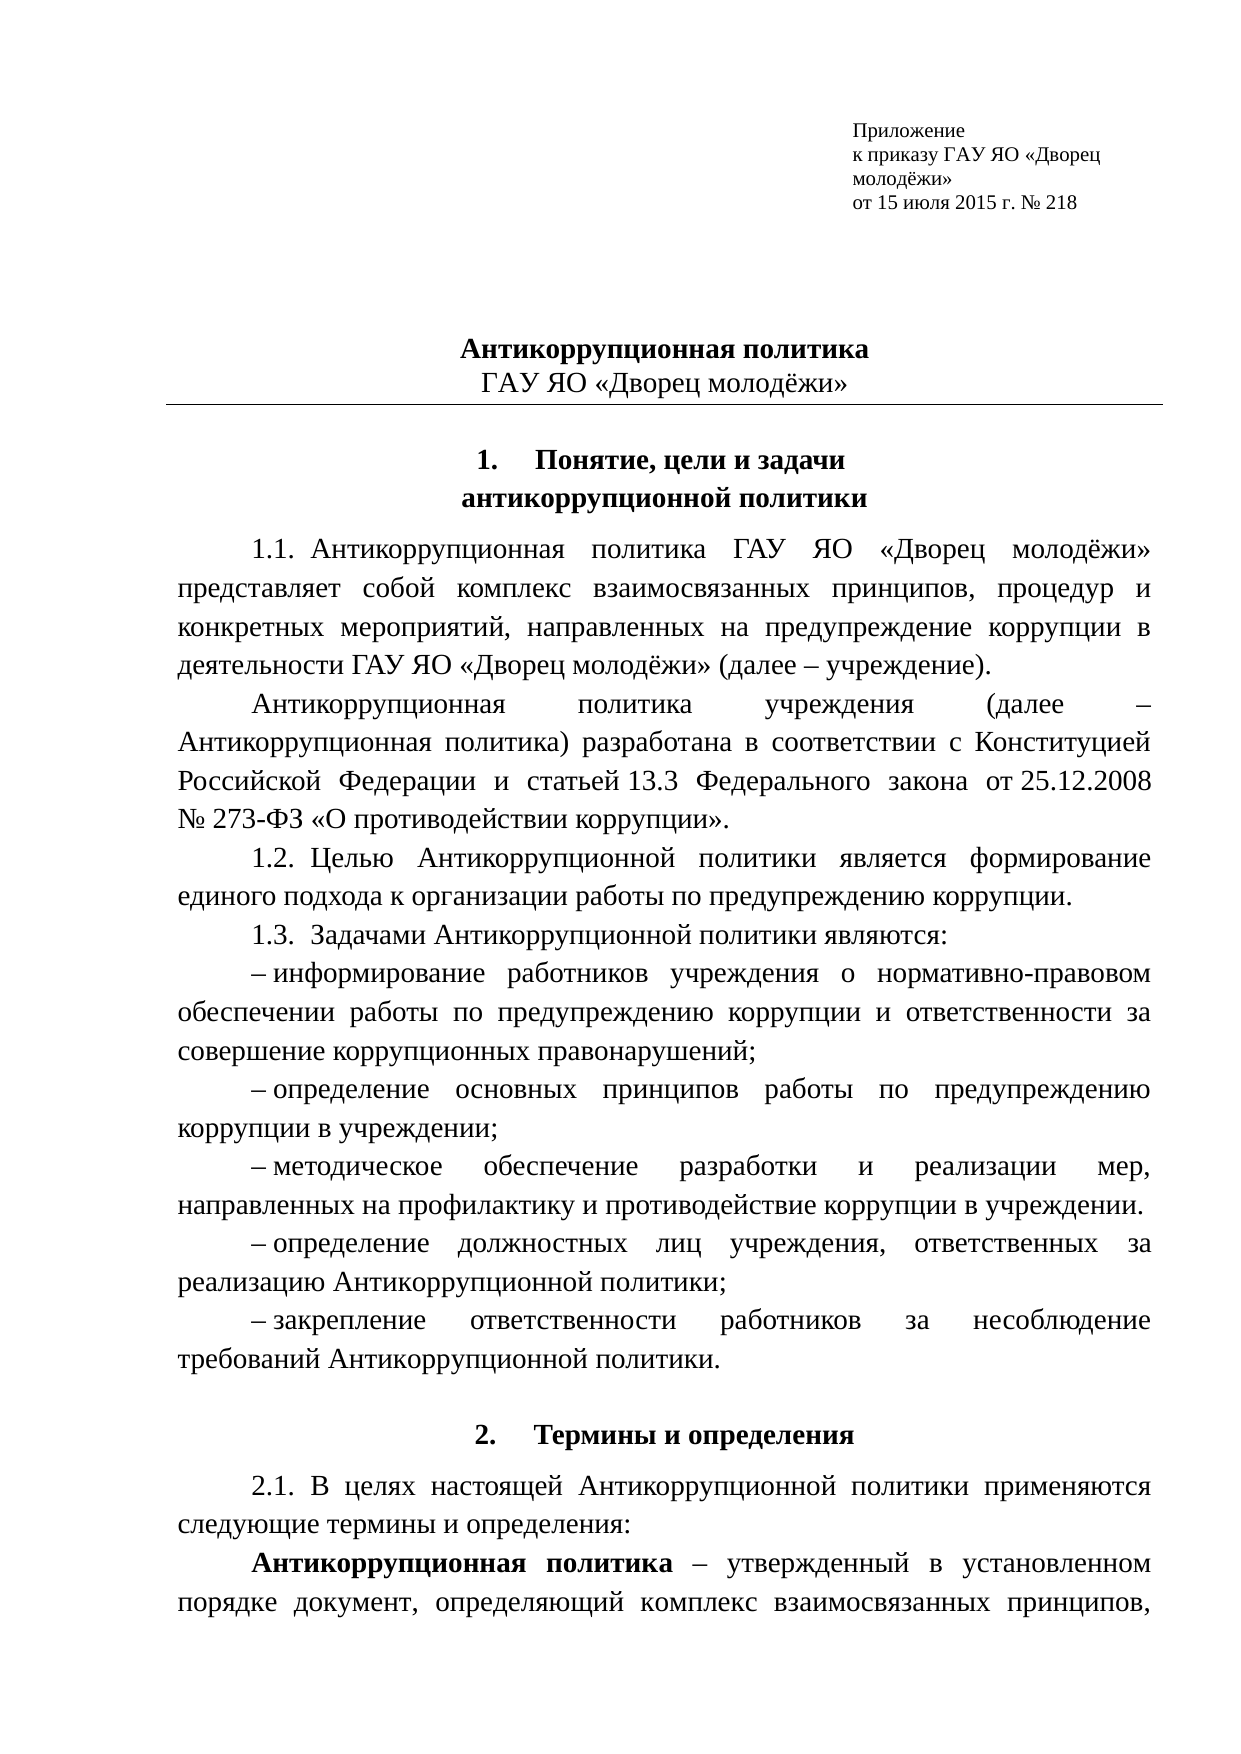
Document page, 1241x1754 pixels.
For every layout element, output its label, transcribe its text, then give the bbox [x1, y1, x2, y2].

text – методическое обеспечение разработки и реализации мер, направленных на профилактику и противодействие коррупции в учреждении. [177, 1148, 1152, 1220]
list Задачами Антикоррупционной политики являются: [177, 917, 1152, 951]
table_header ГАУ ЯО «Дворец молодёжи» [166, 365, 1163, 403]
list Термины и определения [177, 1417, 1152, 1451]
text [177, 1545, 1152, 1617]
list Антикоррупционная политика ГАУ ЯО «Дворец молодёжи» представляет собой комплекс взаимосвязанных принципов, процедур и конкретных мероприятий, направленных на предупреждение коррупции в деятельности ГАУ ЯО «Дворец молодёжи» (далее – учреждение). [177, 532, 1152, 681]
text – определение основных принципов работы по предупреждению коррупции в учреждении; [177, 1071, 1152, 1143]
text Антикоррупционная политика [177, 331, 1152, 365]
text – определение должностных лиц учреждения, ответственных за реализацию Антикоррупционной политики; [177, 1225, 1152, 1297]
text Приложение к приказу ГАУ ЯО «Дворец молодёжи» от 15 июля 2015 г. № 218 [852, 118, 1152, 214]
text – информирование работников учреждения о нормативно-правовом обеспечении работы по предупреждению коррупции и ответственности за совершение коррупционных правонарушений; [177, 956, 1152, 1066]
text Антикоррупционная политика учреждения (далее – Антикоррупционная политика) разработана в соответствии с Конституцией Российской Федерации и статьей 13.3 Федерального закона от 25.12.2008 № 273-ФЗ «О противодействии коррупции». [177, 686, 1152, 835]
text – закрепление ответственности работников за несоблюдение требований Антикоррупционной политики. [177, 1302, 1152, 1374]
list Понятие, цели и задачи антикоррупционной политики [177, 442, 1152, 514]
list В целях настоящей Антикоррупционной политики применяются следующие термины и определения: [177, 1468, 1152, 1540]
list Целью Антикоррупционной политики является формирование единого подхода к организации работы по предупреждению коррупции. [177, 840, 1152, 912]
